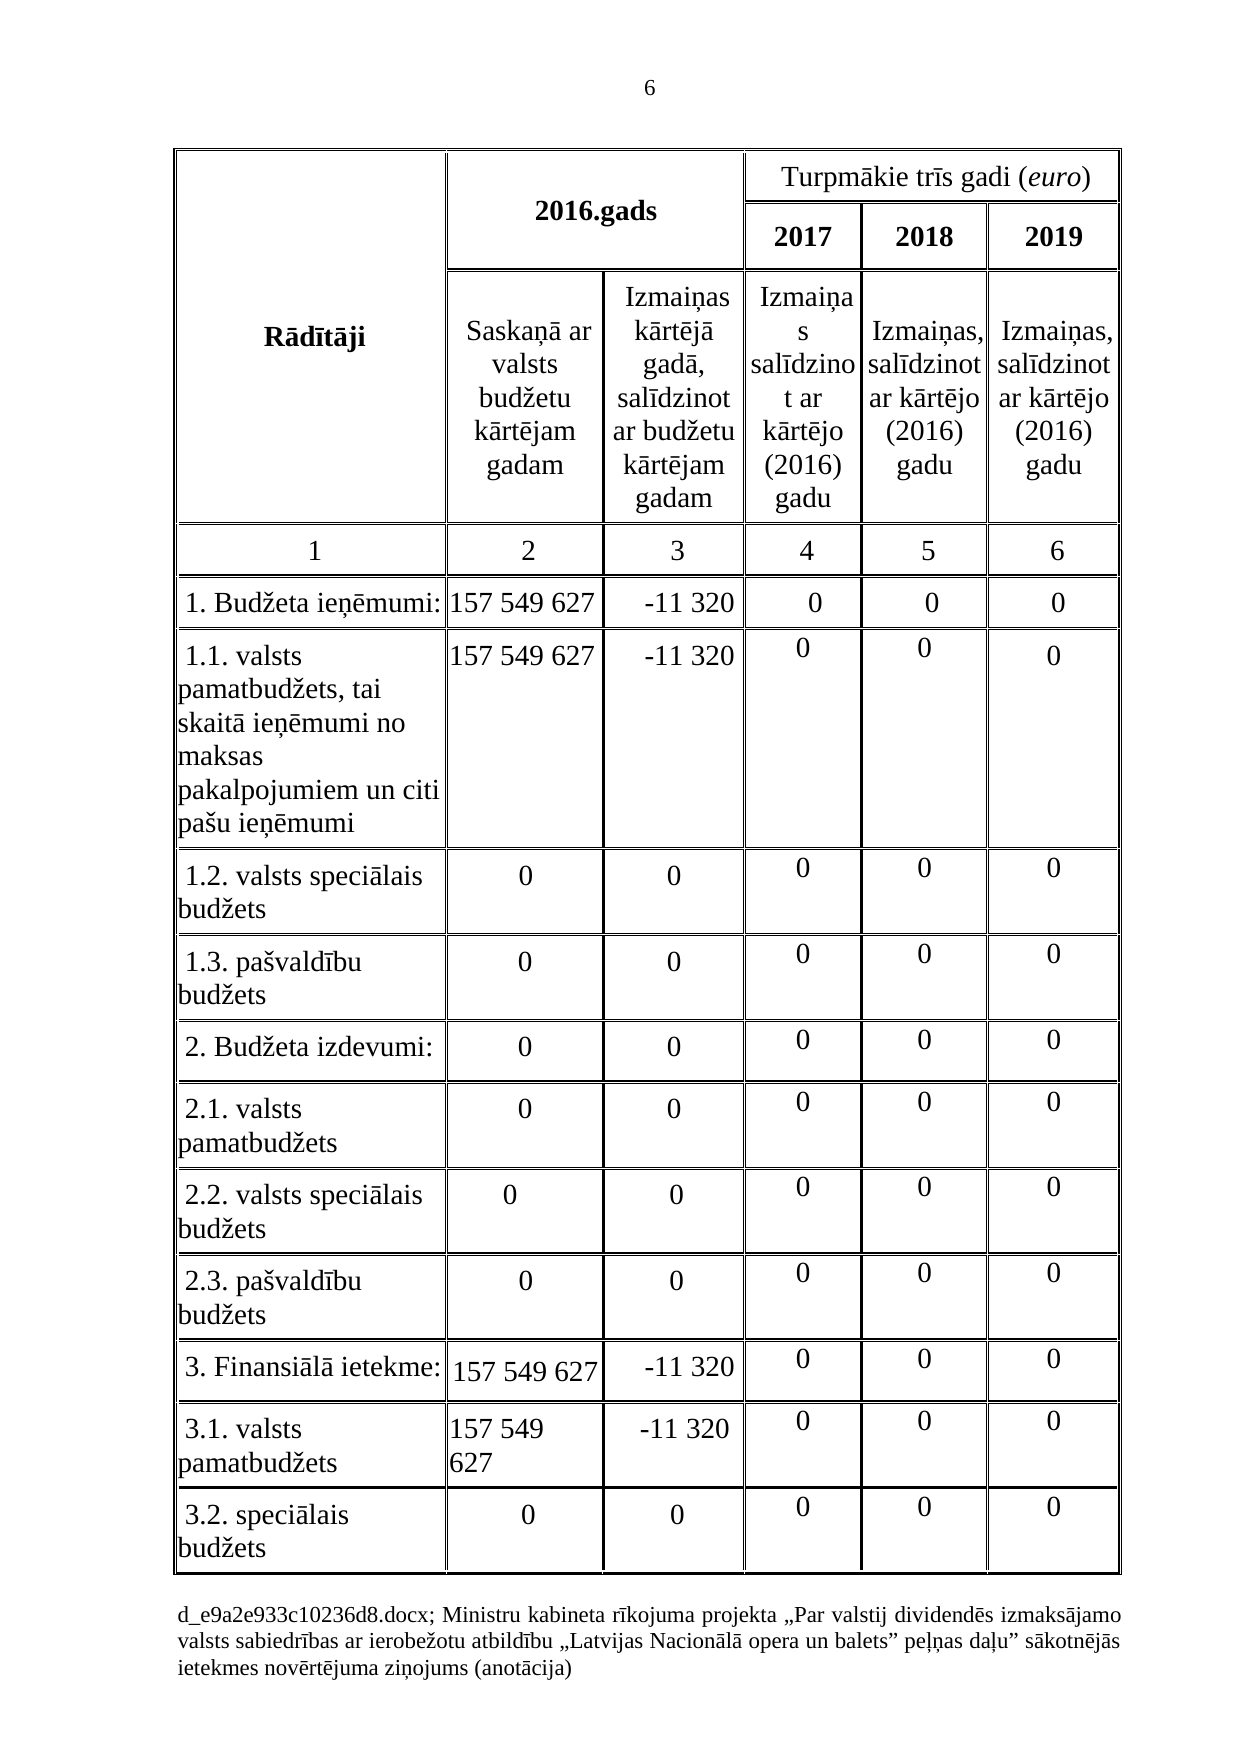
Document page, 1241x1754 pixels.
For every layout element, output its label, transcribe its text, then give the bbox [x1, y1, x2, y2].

table_cell 3 [605, 525, 743, 574]
table_cell Izmaiņas, salīdzinot ar kārtējo (2016) gadu [863, 272, 986, 522]
table_cell 0 [448, 1084, 602, 1166]
table_cell 0 [605, 1256, 743, 1338]
table_cell 0 [863, 1256, 986, 1338]
table_cell 157 549 627 [448, 1404, 602, 1486]
table_cell 0 [605, 850, 743, 933]
table_cell 2.2. valsts speciālais budžets [177, 1166, 445, 1252]
table_cell 0 [605, 1022, 743, 1080]
table_cell 0 [863, 578, 986, 627]
table_cell 0 [746, 578, 860, 627]
table_cell 0 [448, 1022, 602, 1080]
table_cell 0 [989, 574, 1119, 627]
table_cell 0 [746, 1084, 860, 1166]
table_cell -11 320 [605, 1404, 743, 1486]
table_cell 0 [746, 936, 860, 1018]
table_cell 1. Budžeta ieņēmumi: [177, 574, 445, 627]
table_cell 0 [746, 1256, 860, 1338]
table_cell 0 [989, 1080, 1119, 1166]
table_cell -11 320 [605, 630, 743, 847]
table_cell 1.1. valsts pamatbudžets, tai skaitā ieņēmumi no maksas pakalpojumiem un citi pašu ieņēmumi [175, 627, 447, 847]
table_cell 0 [989, 1338, 1119, 1400]
table_cell Izmaiņas kārtējā gadā, salīdzinot ar budžetu kārtējam gadam [605, 272, 743, 522]
table_cell Saskaņā ar valsts budžetu kārtējam gadam [448, 272, 602, 522]
table_cell 0 [989, 1166, 1119, 1252]
table_cell 0 [863, 1022, 986, 1080]
table_cell 1 [175, 522, 447, 574]
table_cell 0 [989, 1019, 1119, 1080]
table_cell 2 [448, 525, 602, 574]
table_cell 0 [448, 1256, 602, 1338]
table_cell 6 [988, 522, 1120, 574]
table_cell 0 [988, 627, 1120, 847]
table_cell 0 [448, 1170, 602, 1252]
table_cell Izmaiņas, salīdzinot ar kārtējo (2016) gadu [989, 268, 1119, 522]
table_cell 0 [989, 1400, 1119, 1486]
table_cell 0 [863, 850, 986, 933]
table_cell 0 [863, 1342, 986, 1400]
table_cell 0 [863, 1084, 986, 1166]
table_cell Rādītāji [177, 151, 447, 522]
table_cell 2016.gads [447, 151, 744, 268]
table_cell 0 [448, 936, 602, 1018]
table_cell 0 [988, 847, 1120, 933]
table_cell 0 [603, 1489, 744, 1572]
table_cell 1.3. pašvaldību budžets [175, 933, 447, 1018]
table_cell 0 [746, 630, 860, 847]
table_cell 2017 [746, 204, 860, 268]
table_cell -11 320 [605, 1342, 743, 1400]
table_cell 0 [746, 850, 860, 933]
table_cell 2.3. pašvaldību budžets [177, 1252, 445, 1338]
table_cell 3.2. speciālais budžets [177, 1486, 447, 1572]
table_cell 2018 [863, 204, 986, 268]
table_cell 157 549 627 [448, 630, 602, 847]
table_cell 0 [746, 1022, 860, 1080]
table_cell 0 [746, 1404, 860, 1486]
table_cell 0 [988, 933, 1120, 1018]
table_cell 0 [863, 1170, 986, 1252]
table_cell Turpmākie trīs gadi (euro) [745, 151, 1118, 200]
table_cell 2. Budžeta izdevumi: [177, 1019, 445, 1080]
table_cell 0 [746, 1170, 860, 1252]
table_cell 2.1. valsts pamatbudžets [177, 1080, 445, 1166]
table_cell 3.1. valsts pamatbudžets [177, 1400, 445, 1486]
table_cell Izmaiņas salīdzinot ar kārtējo (2016) gadu [746, 272, 860, 522]
table_cell 0 [447, 1489, 603, 1572]
table_cell 0 [861, 1489, 987, 1572]
table_cell 3. Finansiālā ietekme: [177, 1338, 445, 1400]
table_cell 0 [605, 1084, 743, 1166]
table_cell 0 [605, 1170, 743, 1252]
table_cell -11 320 [605, 578, 743, 627]
table_cell 0 [988, 1486, 1118, 1572]
table_cell 2019 [989, 200, 1119, 268]
table_cell 4 [746, 525, 860, 574]
table_cell 1.2. valsts speciālais budžets [175, 847, 447, 933]
table_cell 0 [989, 1252, 1119, 1338]
table_cell 0 [745, 1489, 861, 1572]
table_cell 5 [863, 525, 986, 574]
table_cell 0 [448, 850, 602, 933]
table_cell 0 [863, 936, 986, 1018]
table_cell 0 [605, 936, 743, 1018]
table_cell 157 549 627 [448, 578, 602, 627]
table_cell 157 549 627 [448, 1342, 602, 1400]
table_cell 0 [863, 630, 986, 847]
table_cell 0 [746, 1342, 860, 1400]
table_cell 0 [863, 1404, 986, 1486]
